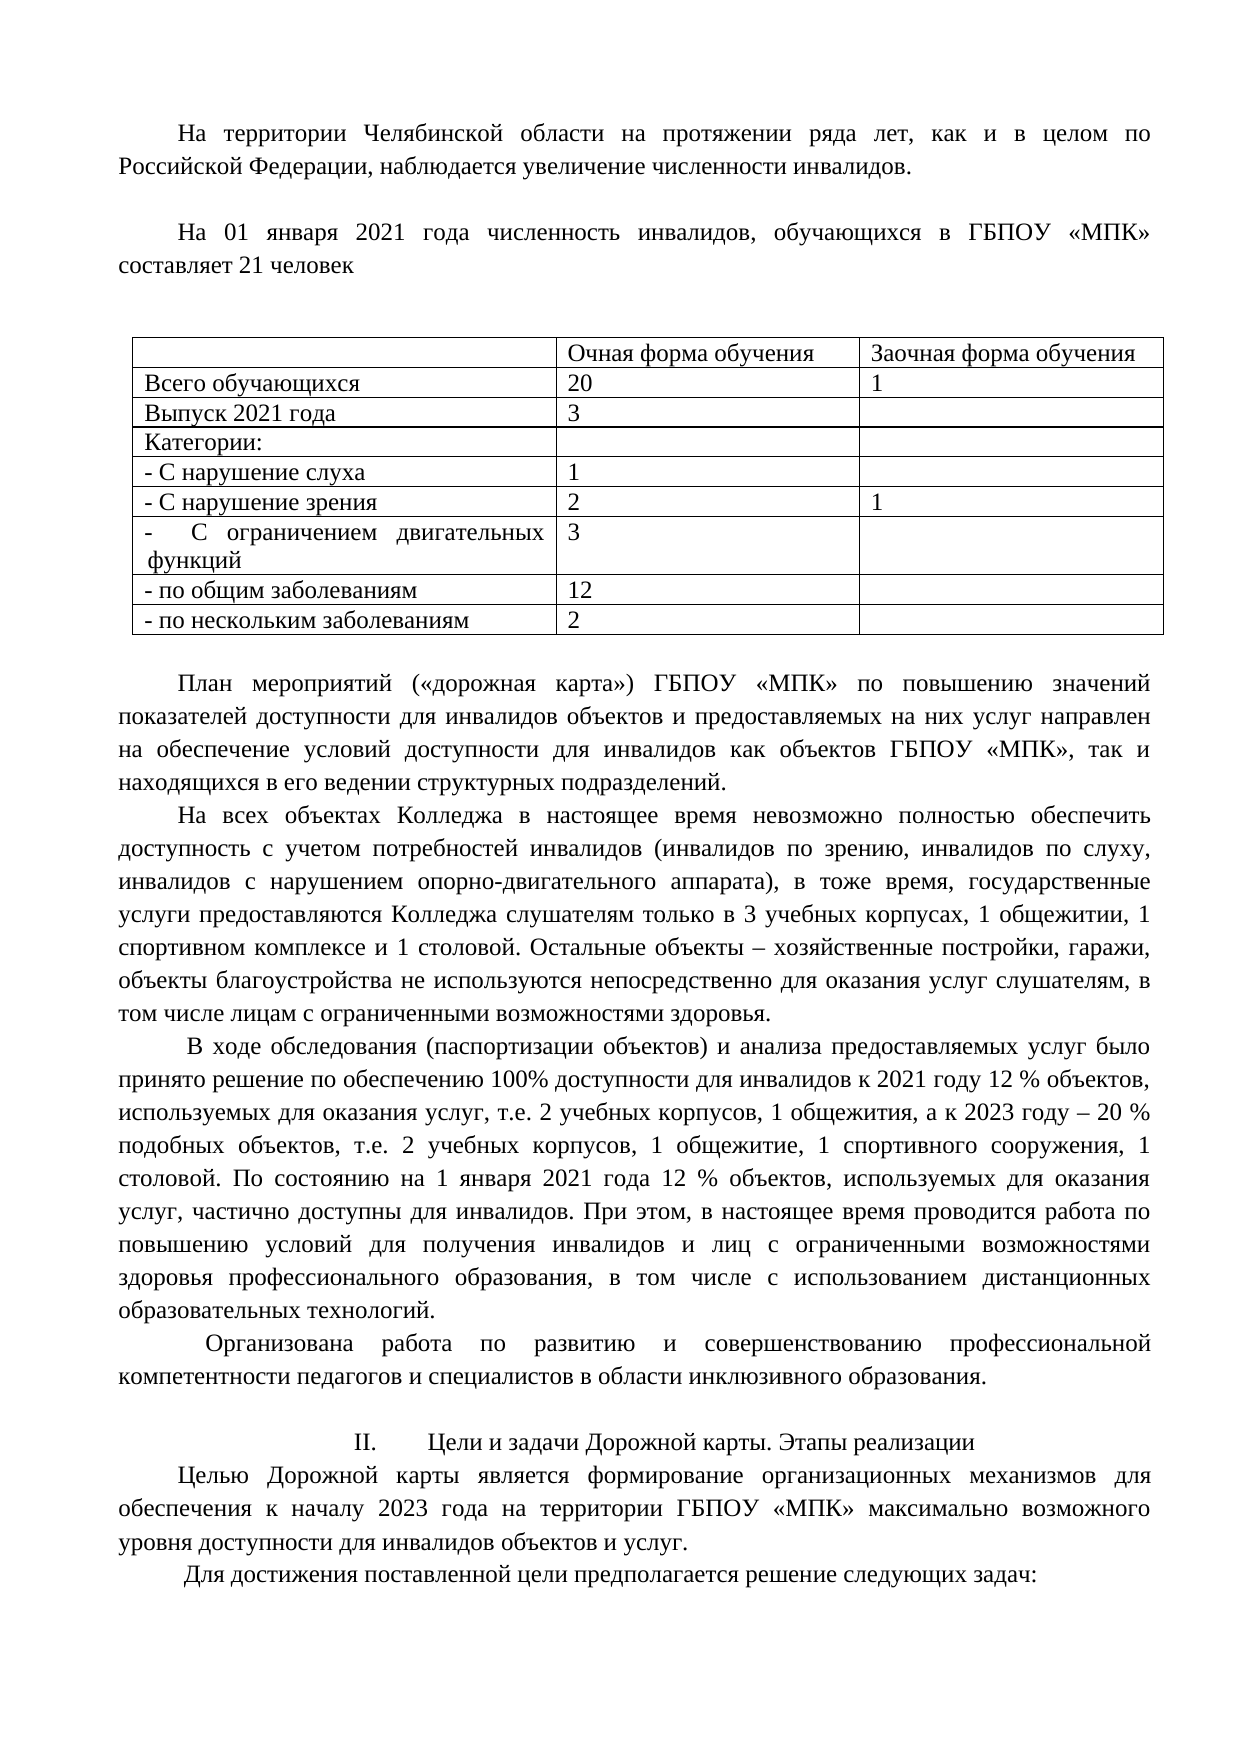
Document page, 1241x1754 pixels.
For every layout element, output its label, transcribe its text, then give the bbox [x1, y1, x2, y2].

table_cell [860, 605, 1163, 634]
table_cell 2 [557, 487, 859, 516]
table_cell - по общим заболеваниям [133, 575, 556, 604]
table_cell [860, 428, 1163, 456]
list План мероприятий («дорожная карта») ГБПОУ «МПК» по повышению значений показателей доступности для инвалидов объектов и предоставляемых на них услуг направлен на обеспечение условий доступности для инвалидов как объектов ГБПОУ «МПК», так и находящихся в его ведении структурных подразделений. [118, 668, 1152, 796]
list Организована работа по развитию и совершенствованию профессиональной компетентности педагогов и специалистов в области инклюзивного образования. [118, 1328, 1152, 1390]
table_cell [860, 398, 1163, 426]
table_cell 1 [860, 487, 1163, 516]
list В ходе обследования (паспортизации объектов) и анализа предоставляемых услуг было принято решение по обеспечению 100% доступности для инвалидов к 2021 году 12 % объектов, используемых для оказания услуг, т.е. 2 учебных корпусов, 1 общежития, а к 2023 году – 20 % подобных объектов, т.е. 2 учебных корпусов, 1 общежитие, 1 спортивного сооружения, 1 столовой. По состоянию на 1 января 2021 года 12 % объектов, используемых для оказания услуг, частично доступны для инвалидов. При этом, в настоящее время проводится работа по повышению условий для получения инвалидов и лиц с ограниченными возможностями здоровья профессионального образования, в том числе с использованием дистанционных образовательных технологий. [118, 1031, 1152, 1324]
table_cell 1 [557, 457, 859, 486]
list Целью Дорожной карты является формирование организационных механизмов для обеспечения к началу 2023 года на территории ГБПОУ «МПК» максимально возможного уровня доступности для инвалидов объектов и услуг. [118, 1461, 1152, 1555]
table_cell [860, 575, 1163, 604]
table_cell 3 [557, 398, 859, 426]
table_cell Категории: [133, 428, 556, 456]
list На 01 января 2021 года численность инвалидов, обучающихся в ГБПОУ «МПК» составляет 21 человек [118, 217, 1152, 279]
table_cell 12 [557, 575, 859, 604]
table_cell 20 [557, 368, 859, 397]
table_header Очная форма обучения [557, 338, 859, 367]
table_header Заочная форма обучения [860, 338, 1163, 367]
table_cell [860, 457, 1163, 486]
table_cell 3 [557, 517, 859, 574]
table_cell Всего обучающихся [133, 368, 556, 397]
table_cell - С нарушение зрения [133, 487, 556, 516]
table_header [133, 338, 556, 367]
table_cell Выпуск 2021 года [133, 398, 556, 426]
table_cell 1 [860, 368, 1163, 397]
list Цели и задачи Дорожной карты. Этапы реализации [118, 1427, 1152, 1456]
list На территории Челябинской области на протяжении ряда лет, как и в целом по Российской Федерации, наблюдается увеличение численности инвалидов. [118, 118, 1152, 180]
list Для достижения поставленной цели предполагается решение следующих задач: [118, 1559, 1152, 1588]
table_cell 2 [557, 605, 859, 634]
table_cell [557, 428, 859, 456]
table_cell - С нарушение слуха [133, 457, 556, 486]
table_cell - С ограничением двигательных функций [133, 517, 556, 574]
table_cell [860, 517, 1163, 574]
table_cell - по нескольким заболеваниям [133, 605, 556, 634]
list На всех объектах Колледжа в настоящее время невозможно полностью обеспечить доступность с учетом потребностей инвалидов (инвалидов по зрению, инвалидов по слуху, инвалидов с нарушением опорно-двигательного аппарата), в тоже время, государственные услуги предоставляются Колледжа слушателям только в 3 учебных корпусах, 1 общежитии, 1 спортивном комплексе и 1 столовой. Остальные объекты – хозяйственные постройки, гаражи, объекты благоустройства не используются непосредственно для оказания услуг слушателям, в том числе лицам с ограниченными возможностями здоровья. [118, 800, 1152, 1027]
